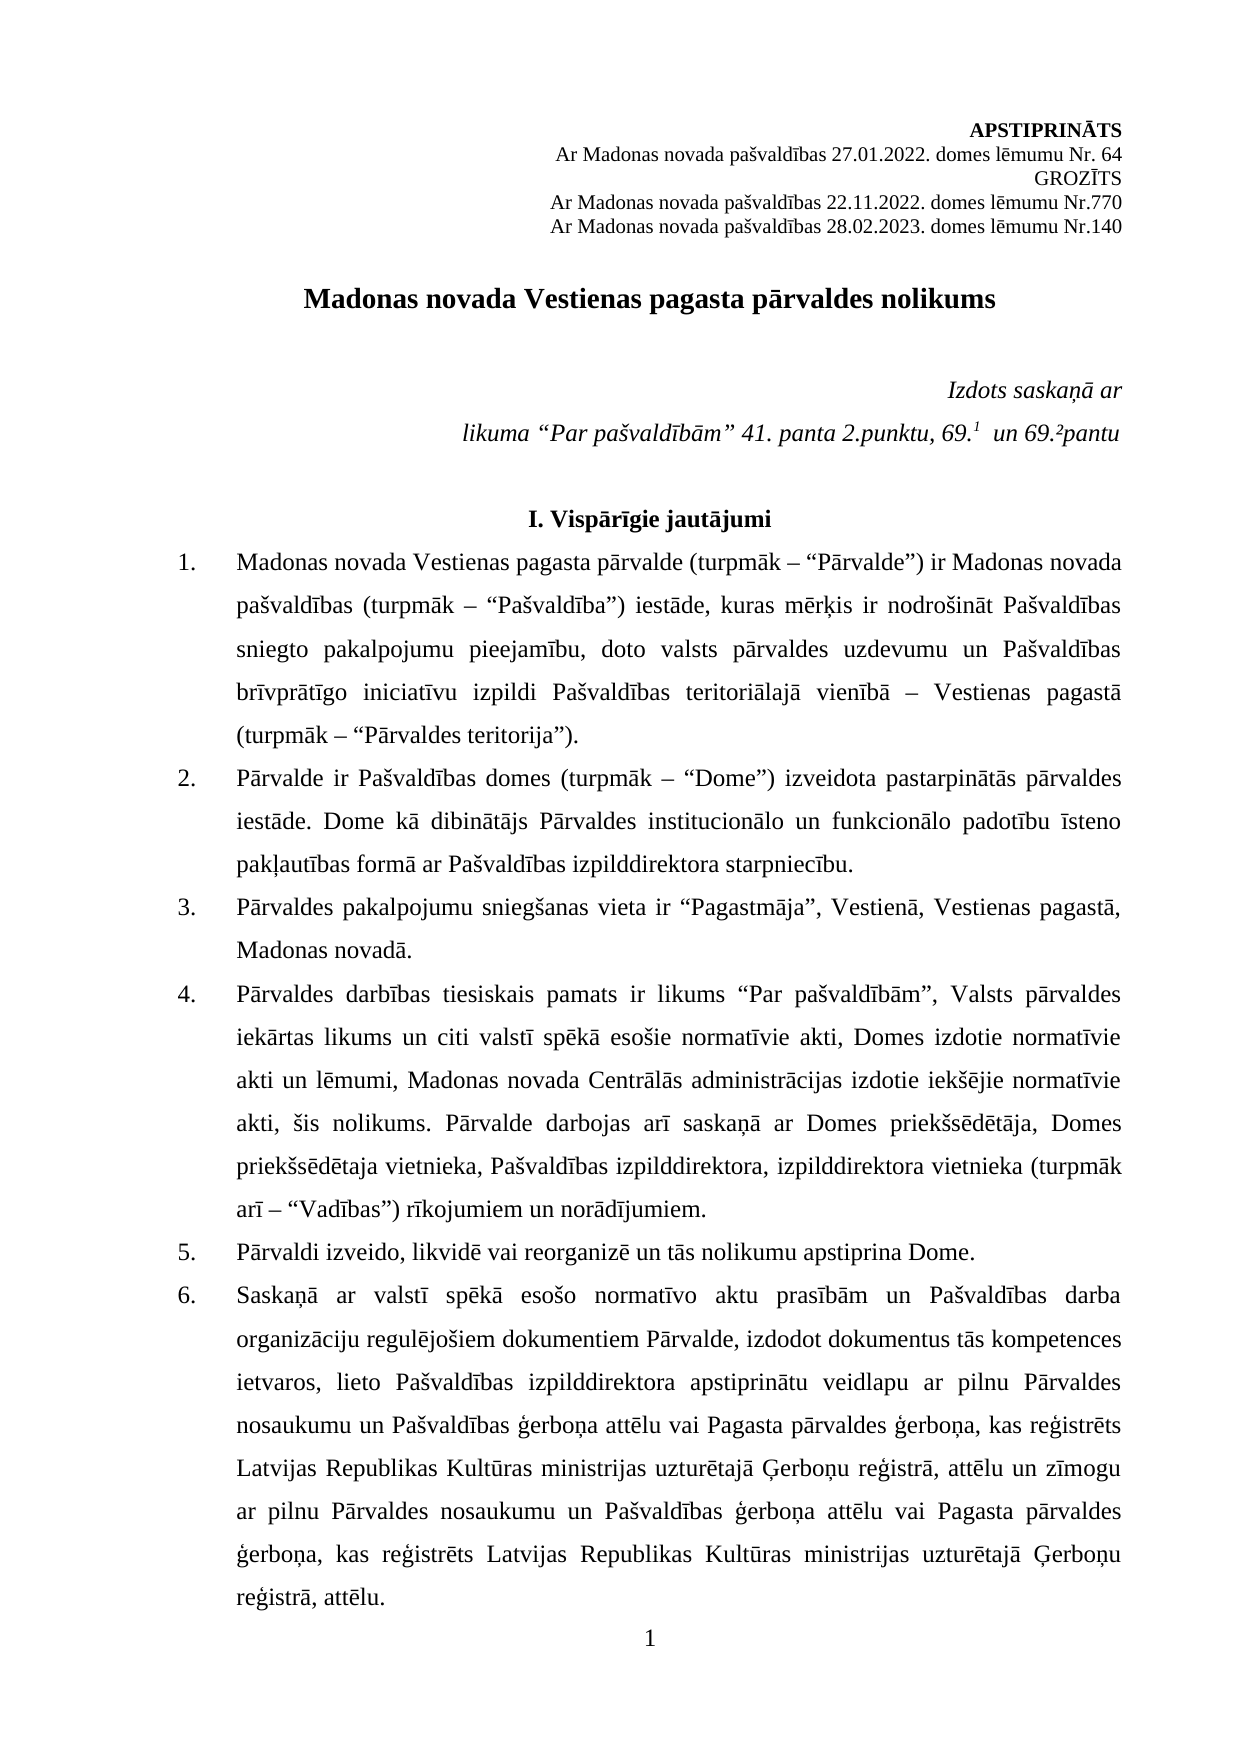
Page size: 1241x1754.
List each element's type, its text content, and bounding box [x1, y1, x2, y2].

text Ar Madonas novada pašvaldības 22.11.2022. domes lēmumu Nr.770 [177, 190, 1122, 214]
text APSTIPRINĀTS [177, 118, 1122, 142]
list Pārvaldi izveido, likvidē vai reorganizē un tās nolikumu apstiprina Dome. [177, 1237, 1122, 1266]
text Madonas novada Vestienas pagasta pārvaldes nolikums [177, 282, 1122, 315]
list Pārvaldes darbības tiesiskais pamats ir likums “Par pašvaldībām”, Valsts pārvaldes iekārtas likums un citi valstī spēkā esošie normatīvie akti, Domes izdotie normatīvie akti un lēmumi, Madonas novada Centrālās administrācijas izdotie iekšējie normatīvie akti, šis nolikums. Pārvalde darbojas arī saskaņā ar Domes priekšsēdētāja, Domes priekšsēdētaja vietnieka, Pašvaldības izpilddirektora, izpilddirektora vietnieka (turpmāk arī – “Vadības”) rīkojumiem un norādījumiem. [177, 979, 1122, 1223]
list Pārvaldes pakalpojumu sniegšanas vieta ir “Pagastmāja”, Vestienā, Vestienas pagastā, Madonas novadā. [177, 892, 1122, 964]
text likuma “Par pašvaldībām” 41. panta 2.punktu, 69.1 un 69.²pantu [177, 418, 1122, 447]
list Madonas novada Vestienas pagasta pārvalde (turpmāk – “Pārvalde”) ir Madonas novada pašvaldības (turpmāk – “Pašvaldība”) iestāde, kuras mērķis ir nodrošināt Pašvaldības sniegto pakalpojumu pieejamību, doto valsts pārvaldes uzdevumu un Pašvaldības brīvprātīgo iniciatīvu izpildi Pašvaldības teritoriālajā vienībā – Vestienas pagastā (turpmāk – “Pārvaldes teritorija”). [177, 547, 1122, 749]
text Izdots saskaņā ar [177, 375, 1122, 404]
text Ar Madonas novada pašvaldības 28.02.2023. domes lēmumu Nr.140 [177, 214, 1122, 238]
text GROZĪTS [177, 166, 1122, 190]
list I. Vispārīgie jautājumi [177, 504, 1122, 533]
list Saskaņā ar valstī spēkā esošo normatīvo aktu prasībām un Pašvaldības darba organizāciju regulējošiem dokumentiem Pārvalde, izdodot dokumentus tās kompetences ietvaros, lieto Pašvaldības izpilddirektora apstiprinātu veidlapu ar pilnu Pārvaldes nosaukumu un Pašvaldības ģerboņa attēlu vai Pagasta pārvaldes ģerboņa, kas reģistrēts Latvijas Republikas Kultūras ministrijas uzturētajā Ģerboņu reģistrā, attēlu un zīmogu ar pilnu Pārvaldes nosaukumu un Pašvaldības ģerboņa attēlu vai Pagasta pārvaldes ģerboņa, kas reģistrēts Latvijas Republikas Kultūras ministrijas uzturētajā Ģerboņu reģistrā, attēlu. [177, 1281, 1122, 1611]
list Pārvalde ir Pašvaldības domes (turpmāk – “Dome”) izveidota pastarpinātās pārvaldes iestāde. Dome kā dibinātājs Pārvaldes institucionālo un funkcionālo padotību īsteno pakļautības formā ar Pašvaldības izpilddirektora starpniecību. [177, 763, 1122, 878]
text Ar Madonas novada pašvaldības 27.01.2022. domes lēmumu Nr. 64 [177, 142, 1122, 166]
